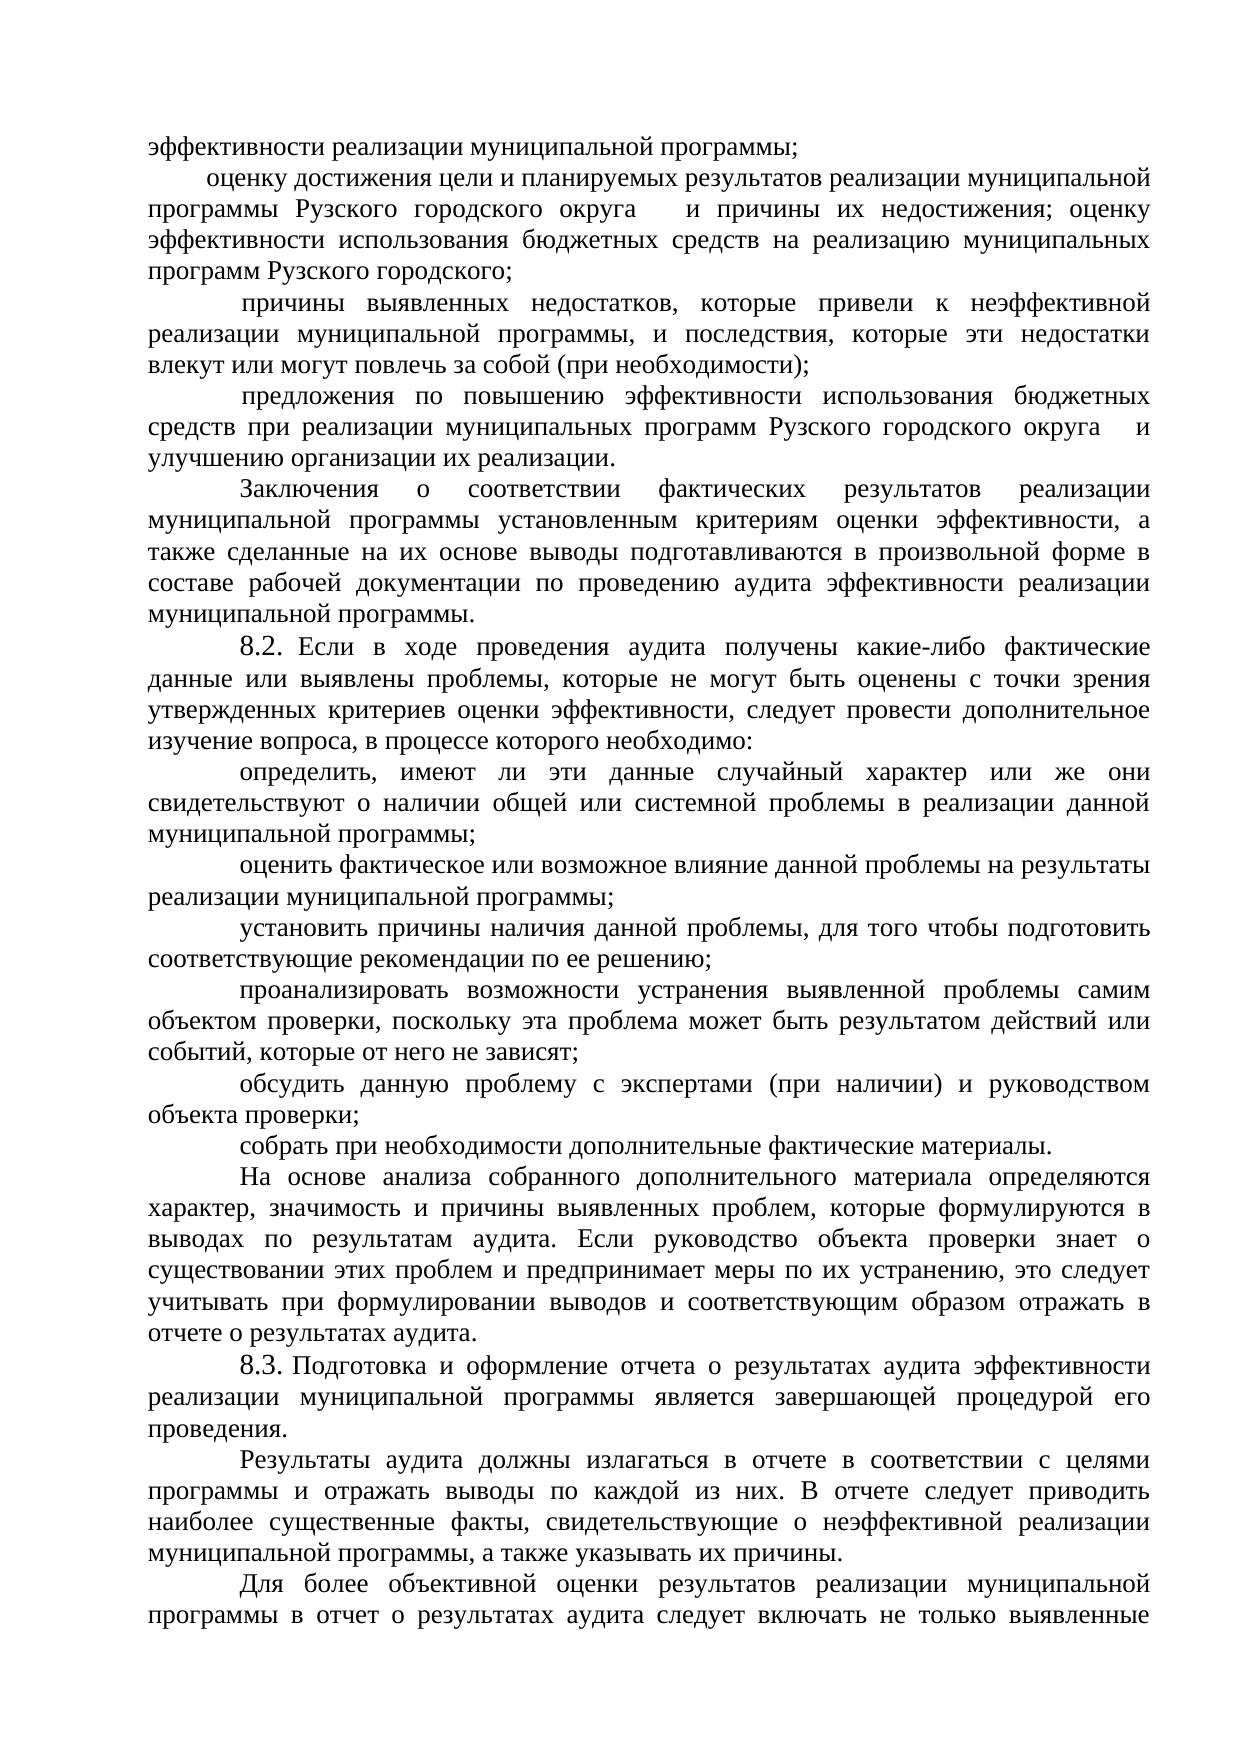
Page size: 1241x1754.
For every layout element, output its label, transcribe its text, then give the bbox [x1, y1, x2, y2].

text оценку достижения цели и планируемых результатов реализации муниципальной [148, 161, 1152, 192]
text собрать при необходимости дополнительные фактические материалы. [148, 1129, 1152, 1160]
text проанализировать возможности устранения выявленной проблемы самим объектом проверки, поскольку эта проблема может быть результатом действий или событий, которые от него не зависят; [148, 973, 1152, 1067]
text определить, имеют ли эти данные случайный характер или же они свидетельствуют о наличии общей или системной проблемы в реализации данной муниципальной программы; [148, 755, 1152, 849]
text Заключения о соответствии фактических результатов реализации муниципальной программы установленным критериям оценки эффективности, а также сделанные на их основе выводы подготавливаются в произвольной форме в составе рабочей документации по проведению аудита эффективности реализации муниципальной программы. [148, 472, 1152, 628]
text предложения по повышению эффективности использования бюджетных средств при реализации муниципальных программ Рузского городского округа и улучшению организации их реализации. [148, 379, 1152, 472]
text На основе анализа собранного дополнительного материала определяются характер, значимость и причины выявленных проблем, которые формулируются в выводах по результатам аудита. Если руководство объекта проверки знает о существовании этих проблем и предпринимает меры по их устранению, это следует учитывать при формулировании выводов и соответствующим образом отражать в отчете о результатах аудита. [148, 1160, 1152, 1347]
text причины выявленных недостатков, которые привели к неэффективной реализации муниципальной программы, и последствия, которые эти недостатки влекут или могут повлечь за собой (при необходимости); [148, 286, 1152, 379]
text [148, 130, 1152, 161]
text оценить фактическое или возможное влияние данной проблемы на результаты реализации муниципальной программы; [148, 849, 1152, 911]
text обсудить данную проблему с экспертами (при наличии) и руководством объекта проверки; [148, 1067, 1152, 1129]
text установить причины наличия данной проблемы, для того чтобы подготовить соответствующие рекомендации по ее решению; [148, 911, 1152, 973]
text программы Рузского городского округа и причины их недостижения; оценку эффективности использования бюджетных средств на реализацию муниципальных программ Рузского городского; [148, 192, 1152, 286]
list Подготовка и оформление отчета о результатах аудита эффективности реализации муниципальной программы является завершающей процедурой его проведения. [148, 1347, 1152, 1443]
list Если в ходе проведения аудита получены какие-либо фактические данные или выявлены проблемы, которые не могут быть оценены с точки зрения утвержденных критериев оценки эффективности, следует провести дополнительное изучение вопроса, в процессе которого необходимо: [148, 628, 1152, 755]
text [148, 1567, 1152, 1630]
text Результаты аудита должны излагаться в отчете в соответствии с целями программы и отражать выводы по каждой из них. В отчете следует приводить наиболее существенные факты, свидетельствующие о неэффективной реализации муниципальной программы, а также указывать их причины. [148, 1443, 1152, 1567]
